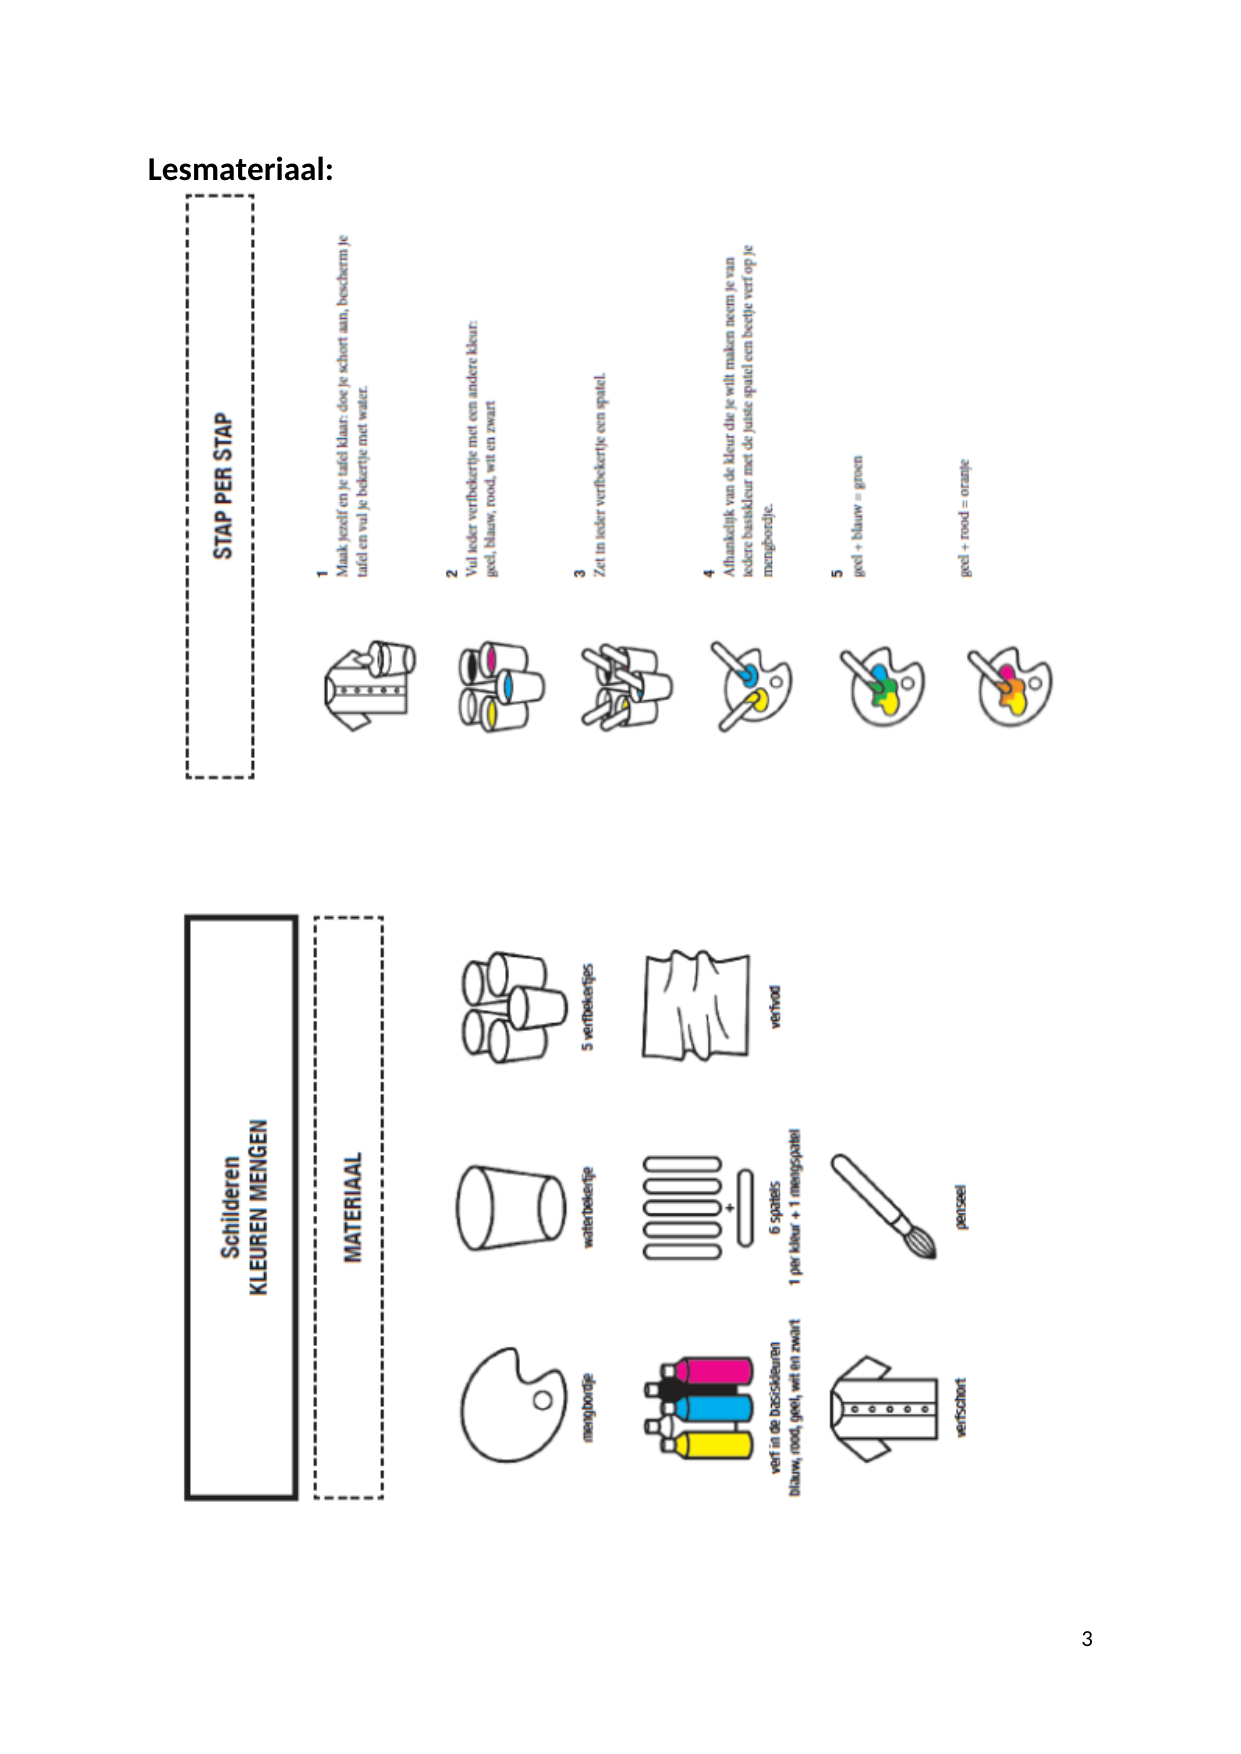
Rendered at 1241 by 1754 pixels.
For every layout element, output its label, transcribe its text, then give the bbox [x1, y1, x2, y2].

picture [168, 189, 1074, 1536]
text Lesmateriaal: [148, 148, 1093, 188]
